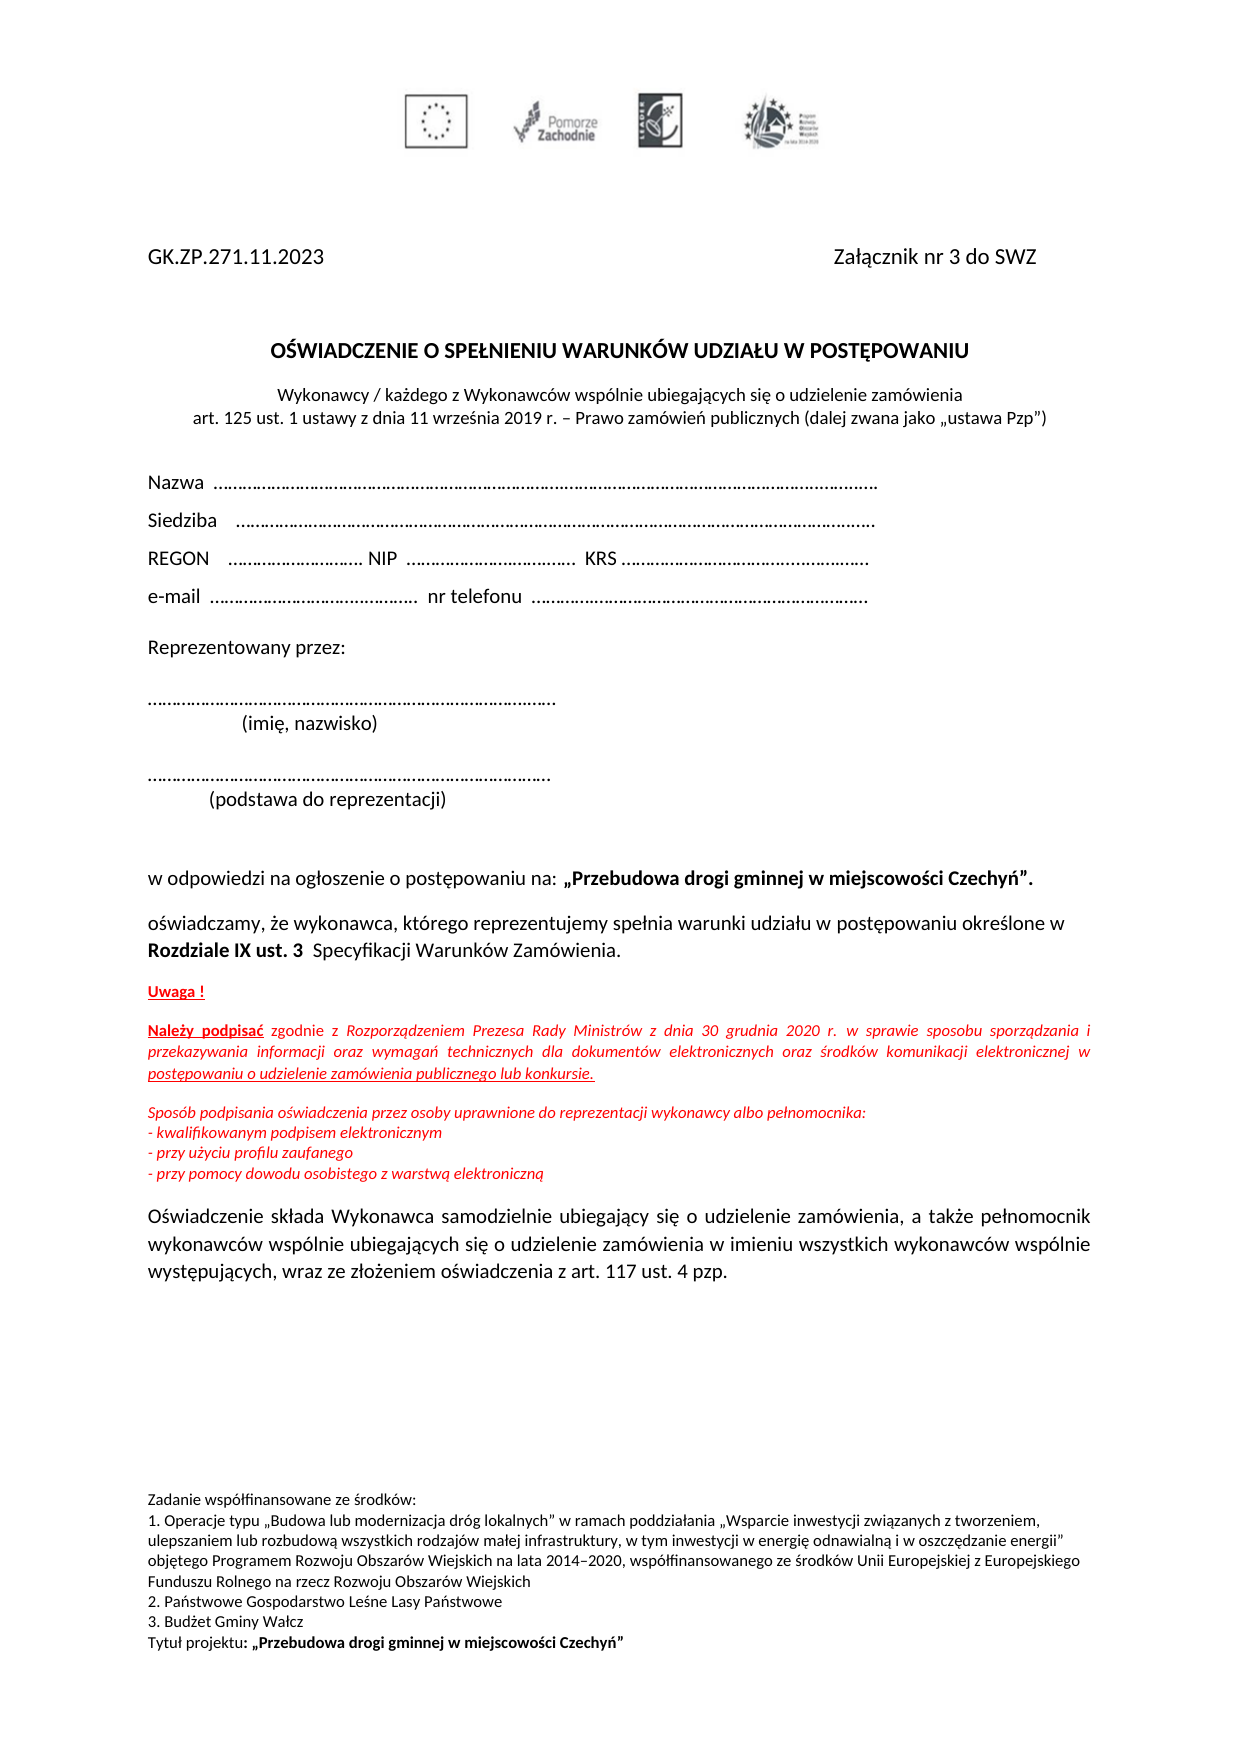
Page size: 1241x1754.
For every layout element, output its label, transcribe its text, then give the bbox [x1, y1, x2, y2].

text - przy pomocy dowodu osobistego z warstwą elektroniczną [148, 1163, 1093, 1183]
text e-mail …………………………..……….. nr telefonu ………….………………………………………………… [148, 583, 1093, 609]
text Nazwa ……………………………………………………………….……………………………………………..……..…. [148, 469, 1093, 495]
text ………………………………………………………………………… [148, 761, 1093, 787]
text (podstawa do reprezentacji) [148, 787, 1093, 812]
text REGON ………………………. NIP ………………….…….…… KRS …………………………….....…….…… [148, 545, 1093, 571]
picture [378, 73, 862, 186]
text Sposób podpisania oświadczenia przez osoby uprawnione do reprezentacji wykonawcy albo pełnomocnika: [148, 1102, 1093, 1122]
text Reprezentowany przez: [148, 634, 1093, 659]
text w odpowiedzi na ogłoszenie o postępowaniu na: „Przebudowa drogi gminnej w miejscowości Czechyń”. [148, 866, 1093, 891]
text Należy podpisać zgodnie z Rozporządzeniem Prezesa Rady Ministrów z dnia 30 grudnia 2020 r. w sprawie sposobu sporządzania i przekazywania informacji oraz wymagań technicznych dla dokumentów elektronicznych oraz środków komunikacji elektronicznej w postępowaniu o udzielenie zamówienia publicznego lub konkursie. [148, 1020, 1093, 1084]
text - kwalifikowanym podpisem elektronicznym [148, 1122, 1093, 1143]
text …………………………………………………………………….…… [148, 685, 1093, 710]
text oświadczamy, że wykonawca, którego reprezentujemy spełnia warunki udziału w postępowaniu określone w Rozdziale IX ust. 3 Specyfikacji Warunków Zamówienia. [148, 910, 1093, 963]
text Oświadczenie składa Wykonawca samodzielnie ubiegający się o udzielenie zamówienia, a także pełnomocnik wykonawców wspólnie ubiegających się o udzielenie zamówienia w imieniu wszystkich wykonawców wspólnie występujących, wraz ze złożeniem oświadczenia z art. 117 ust. 4 pzp. [148, 1204, 1093, 1284]
text Wykonawcy / każdego z Wykonawców wspólnie ubiegających się o udzielenie zamówienia [148, 383, 1093, 406]
text OŚWIADCZENIE O SPEŁNIENIU WARUNKÓW UDZIAŁU W POSTĘPOWANIU [148, 336, 1093, 364]
text Uwaga ! [148, 981, 1093, 1002]
text - przy użyciu profilu zaufanego [148, 1143, 1093, 1163]
text art. 125 ust. 1 ustawy z dnia 11 września 2019 r. – Prawo zamówień publicznych (dalej zwana jako „ustawa Pzp”) [148, 406, 1093, 429]
text (imię, nazwisko) [148, 710, 1093, 736]
text GK.ZP.271.11.2023 Załącznik nr 3 do SWZ [148, 242, 1093, 270]
text Siedziba ………………………………………………………………………………………………………………..….. [148, 507, 1093, 533]
